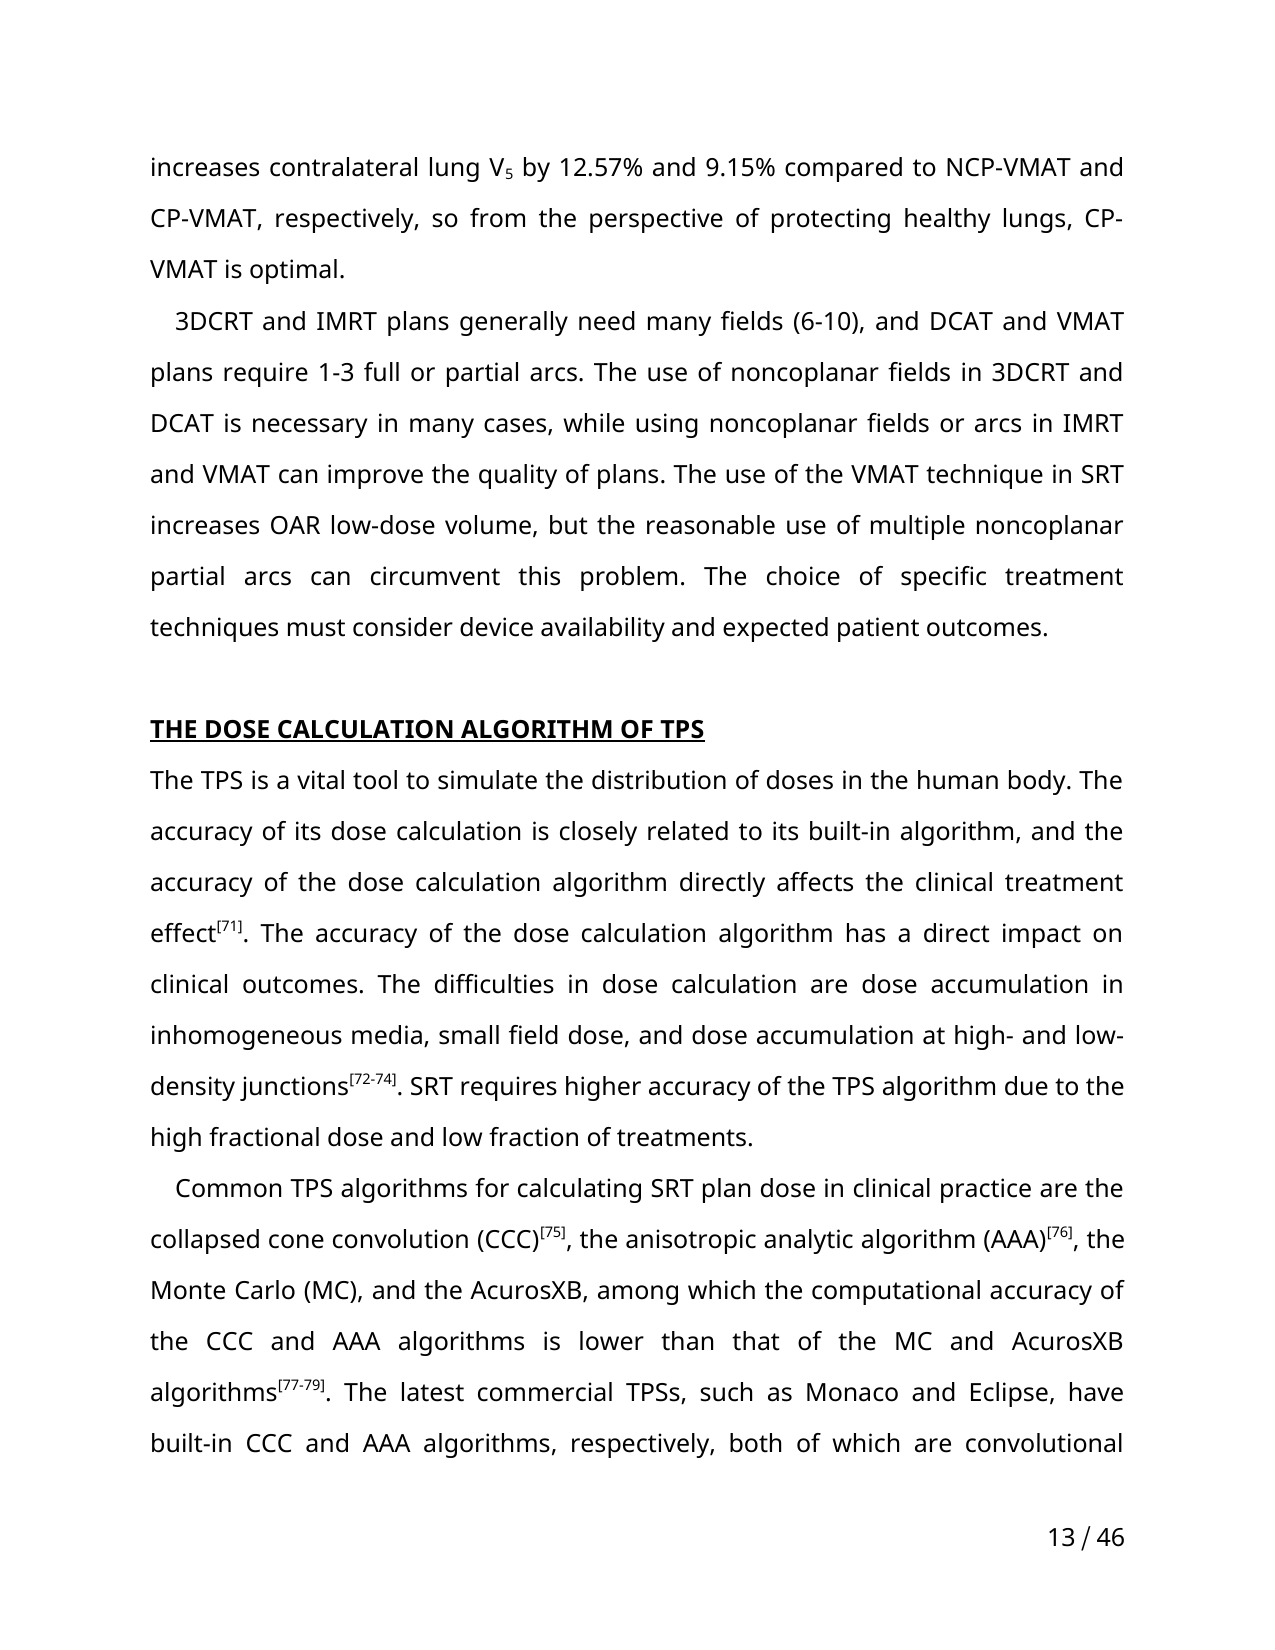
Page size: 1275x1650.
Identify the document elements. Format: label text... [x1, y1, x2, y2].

text 3DCRT and IMRT plans generally need many fields (6-10), and DCAT and VMAT plans require 1-3 full or partial arcs. The use of noncoplanar fields in 3DCRT and DCAT is necessary in many cases, while using noncoplanar fields or arcs in IMRT and VMAT can improve the quality of plans. The use of the VMAT technique in SRT increases OAR low-dose volume, but the reasonable use of multiple noncoplanar partial arcs can circumvent this problem. The choice of specific treatment techniques must consider device availability and expected patient outcomes. [150, 303, 1125, 643]
text The TPS is a vital tool to simulate the distribution of doses in the human body. The accuracy of its dose calculation is closely related to its built-in algorithm, and the accuracy of the dose calculation algorithm directly affects the clinical treatment effect[71]. The accuracy of the dose calculation algorithm has a direct impact on clinical outcomes. The difficulties in dose calculation are dose accumulation in inhomogeneous media, small field dose, and dose accumulation at high- and low-density junctions[72-74]. SRT requires higher accuracy of the TPS algorithm due to the high fractional dose and low fraction of treatments. [150, 762, 1125, 1154]
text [150, 150, 1125, 286]
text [150, 1171, 1125, 1460]
text THE DOSE CALCULATION ALGORITHM OF TPS [150, 711, 1125, 746]
